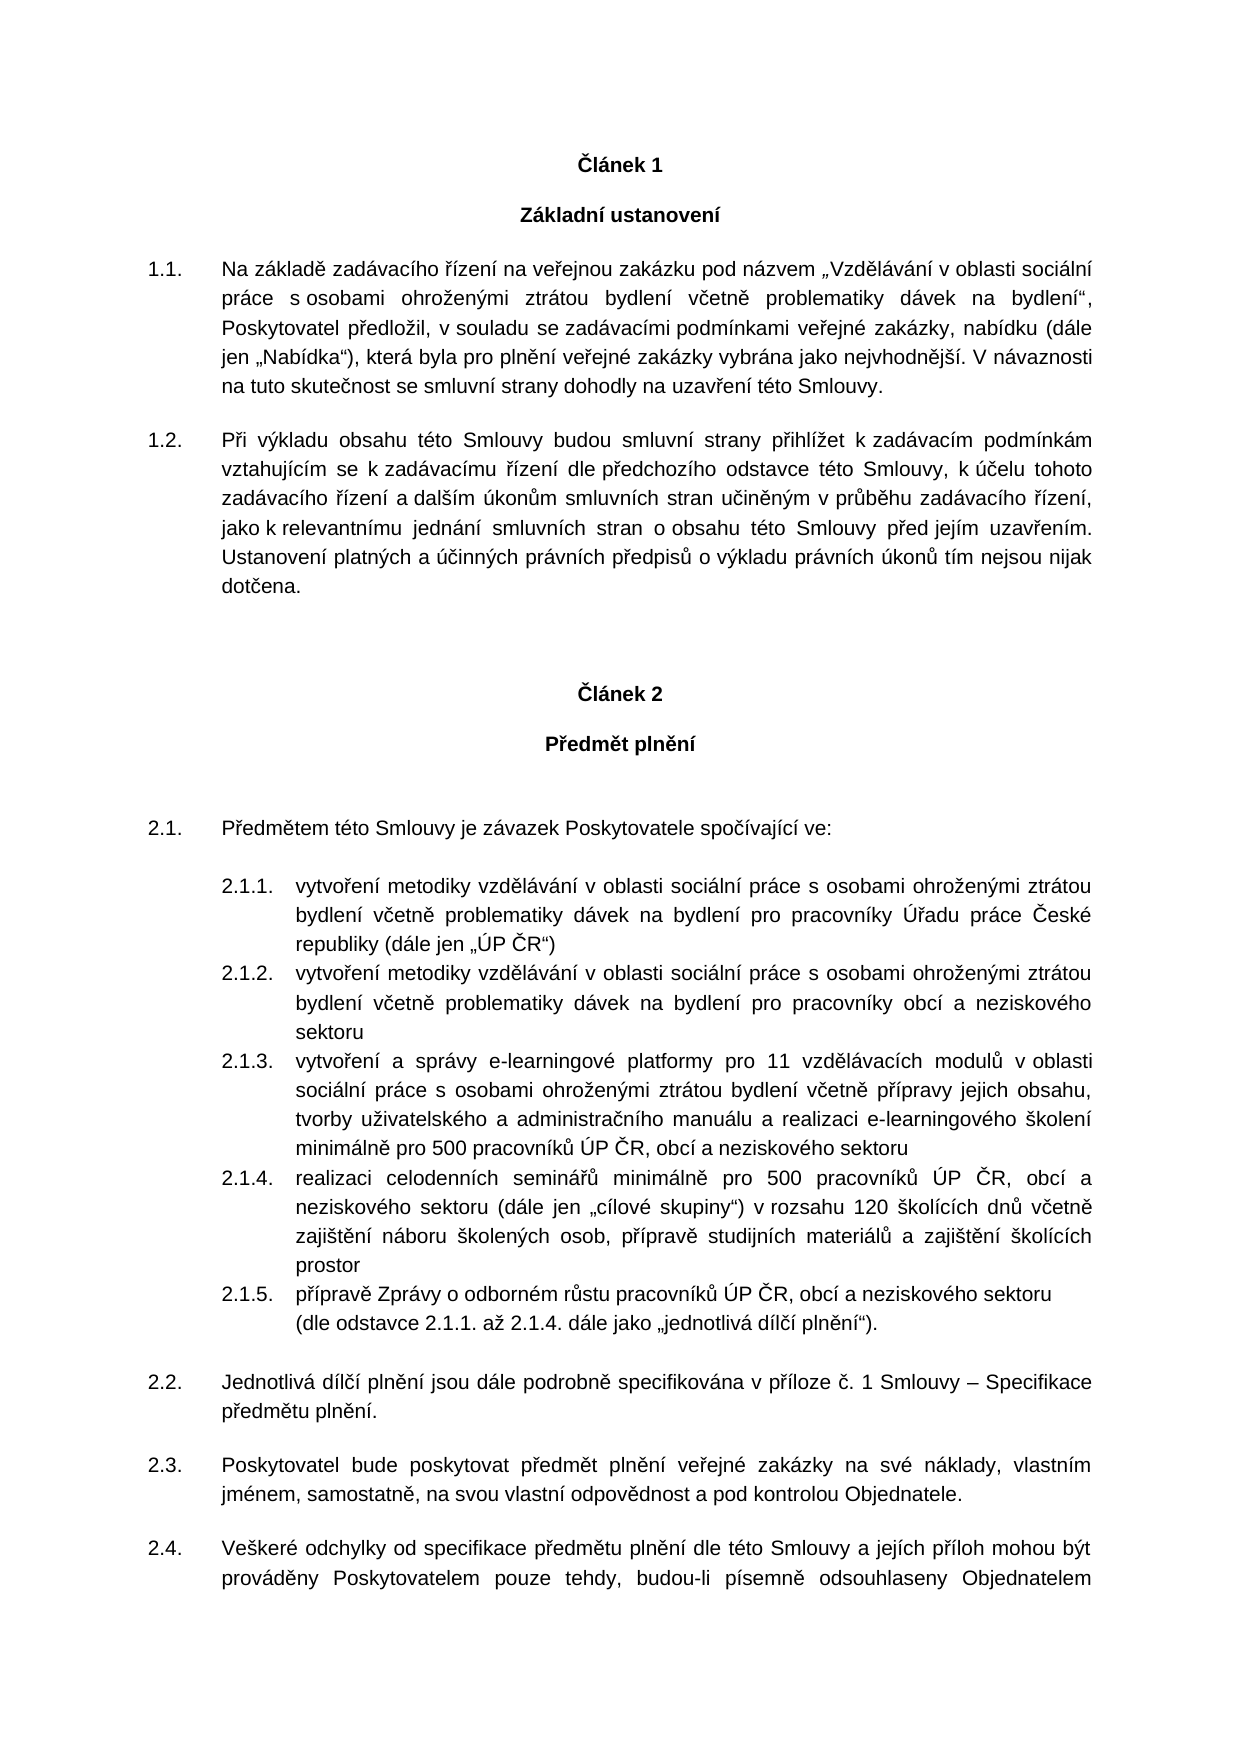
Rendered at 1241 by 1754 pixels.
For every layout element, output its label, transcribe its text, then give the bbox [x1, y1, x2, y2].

text Základní ustanovení [148, 198, 1093, 227]
text Článek 2 [148, 677, 1093, 706]
list Jednotlivá dílčí plnění jsou dále podrobně specifikována v příloze č. 1 Smlouvy – Specifikace předmětu plnění. [148, 1364, 1093, 1423]
list realizaci celodenních seminářů minimálně pro 500 pracovníků ÚP ČR, obcí a neziskového sektoru (dále jen „cílové skupiny“) v rozsahu 120 školících dnů včetně zajištění náboru školených osob, přípravě studijních materiálů a zajištění školících prostor [221, 1160, 1093, 1277]
text Článek 1 [148, 148, 1093, 177]
list přípravě Zprávy o odborném růstu pracovníků ÚP ČR, obcí a neziskového sektoru [221, 1277, 1093, 1306]
list vytvoření metodiky vzdělávání v oblasti sociální práce s osobami ohroženými ztrátou bydlení včetně problematiky dávek na bydlení pro pracovníky Úřadu práce České republiky (dále jen „ÚP ČR“) [221, 868, 1093, 956]
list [148, 1531, 1093, 1589]
list vytvoření metodiky vzdělávání v oblasti sociální práce s osobami ohroženými ztrátou bydlení včetně problematiky dávek na bydlení pro pracovníky obcí a neziskového sektoru [221, 956, 1093, 1043]
list vytvoření a správy e-learningové platformy pro 11 vzdělávacích modulů v oblasti sociální práce s osobami ohroženými ztrátou bydlení včetně přípravy jejich obsahu, tvorby uživatelského a administračního manuálu a realizaci e-learningového školení minimálně pro 500 pracovníků ÚP ČR, obcí a neziskového sektoru [221, 1043, 1093, 1160]
list (dle odstavce 2.1.1. až 2.1.4. dále jako „jednotlivá dílčí plnění“). [295, 1306, 1093, 1335]
list Předmětem této Smlouvy je závazek Poskytovatele spočívající ve: [148, 810, 1093, 839]
list Poskytovatel bude poskytovat předmět plnění veřejné zakázky na své náklady, vlastním jménem, samostatně, na svou vlastní odpovědnost a pod kontrolou Objednatele. [148, 1448, 1093, 1506]
list Na základě zadávacího řízení na veřejnou zakázku pod názvem „Vzdělávání v oblasti sociální práce s osobami ohroženými ztrátou bydlení včetně problematiky dávek na bydlení“, Poskytovatel předložil, v souladu se zadávacími podmínkami veřejné zakázky, nabídku (dále jen „Nabídka“), která byla pro plnění veřejné zakázky vybrána jako nejvhodnější. V návaznosti na tuto skutečnost se smluvní strany dohodly na uzavření této Smlouvy. [148, 252, 1093, 398]
list Při výkladu obsahu této Smlouvy budou smluvní strany přihlížet k zadávacím podmínkám vztahujícím se k zadávacímu řízení dle předchozího odstavce této Smlouvy, k účelu tohoto zadávacího řízení a dalším úkonům smluvních stran učiněným v průběhu zadávacího řízení, jako k relevantnímu jednání smluvních stran o obsahu této Smlouvy před jejím uzavřením. Ustanovení platných a účinných právních předpisů o výkladu právních úkonů tím nejsou nijak dotčena. [148, 423, 1093, 598]
text Předmět plnění [148, 727, 1093, 756]
